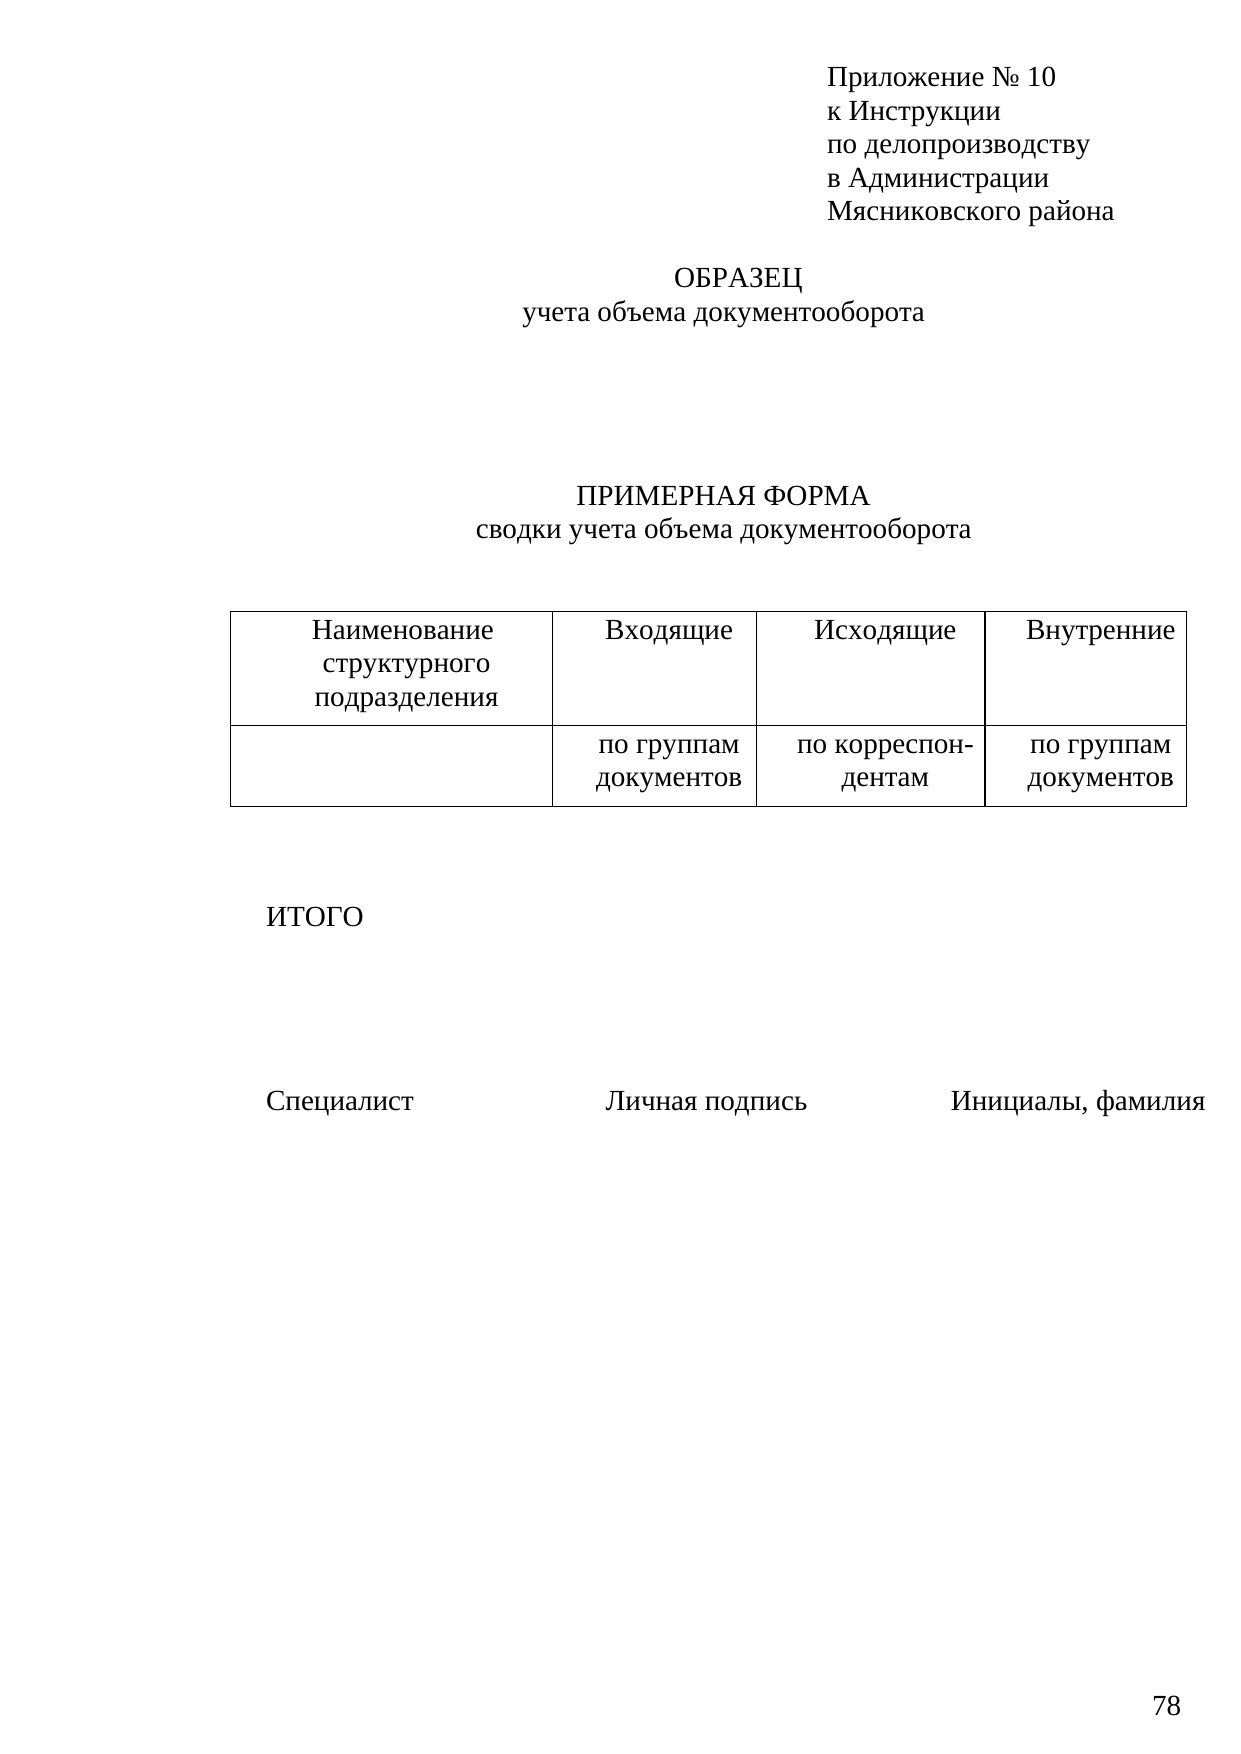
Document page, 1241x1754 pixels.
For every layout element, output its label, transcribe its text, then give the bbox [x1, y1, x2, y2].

table_cell [231, 726, 552, 806]
table_cell по группам документов [553, 726, 756, 806]
text учета объема документооборота [266, 294, 1181, 327]
table_header Входящие [553, 612, 756, 725]
text в Администрации Мясниковского района [827, 160, 1181, 227]
text ОБРАЗЕЦ [236, 260, 1181, 294]
text по делопроизводству [827, 126, 1181, 160]
text Специалист Личная подпись Инициалы, фамилия [266, 1083, 1181, 1116]
table_header Внутренние [986, 612, 1186, 725]
text ИТОГО [266, 899, 1181, 932]
table_cell по корреспон-дентам [757, 726, 984, 806]
table_header Наименование структурного подразделения [231, 612, 552, 725]
text Приложение № 10 [827, 59, 1181, 93]
table_header Исходящие [757, 612, 984, 725]
table_cell по группам документов [986, 726, 1186, 806]
text к Инструкции [827, 93, 1181, 126]
text ПРИМЕРНАЯ ФОРМА сводки учета объема документооборота [266, 478, 1181, 545]
